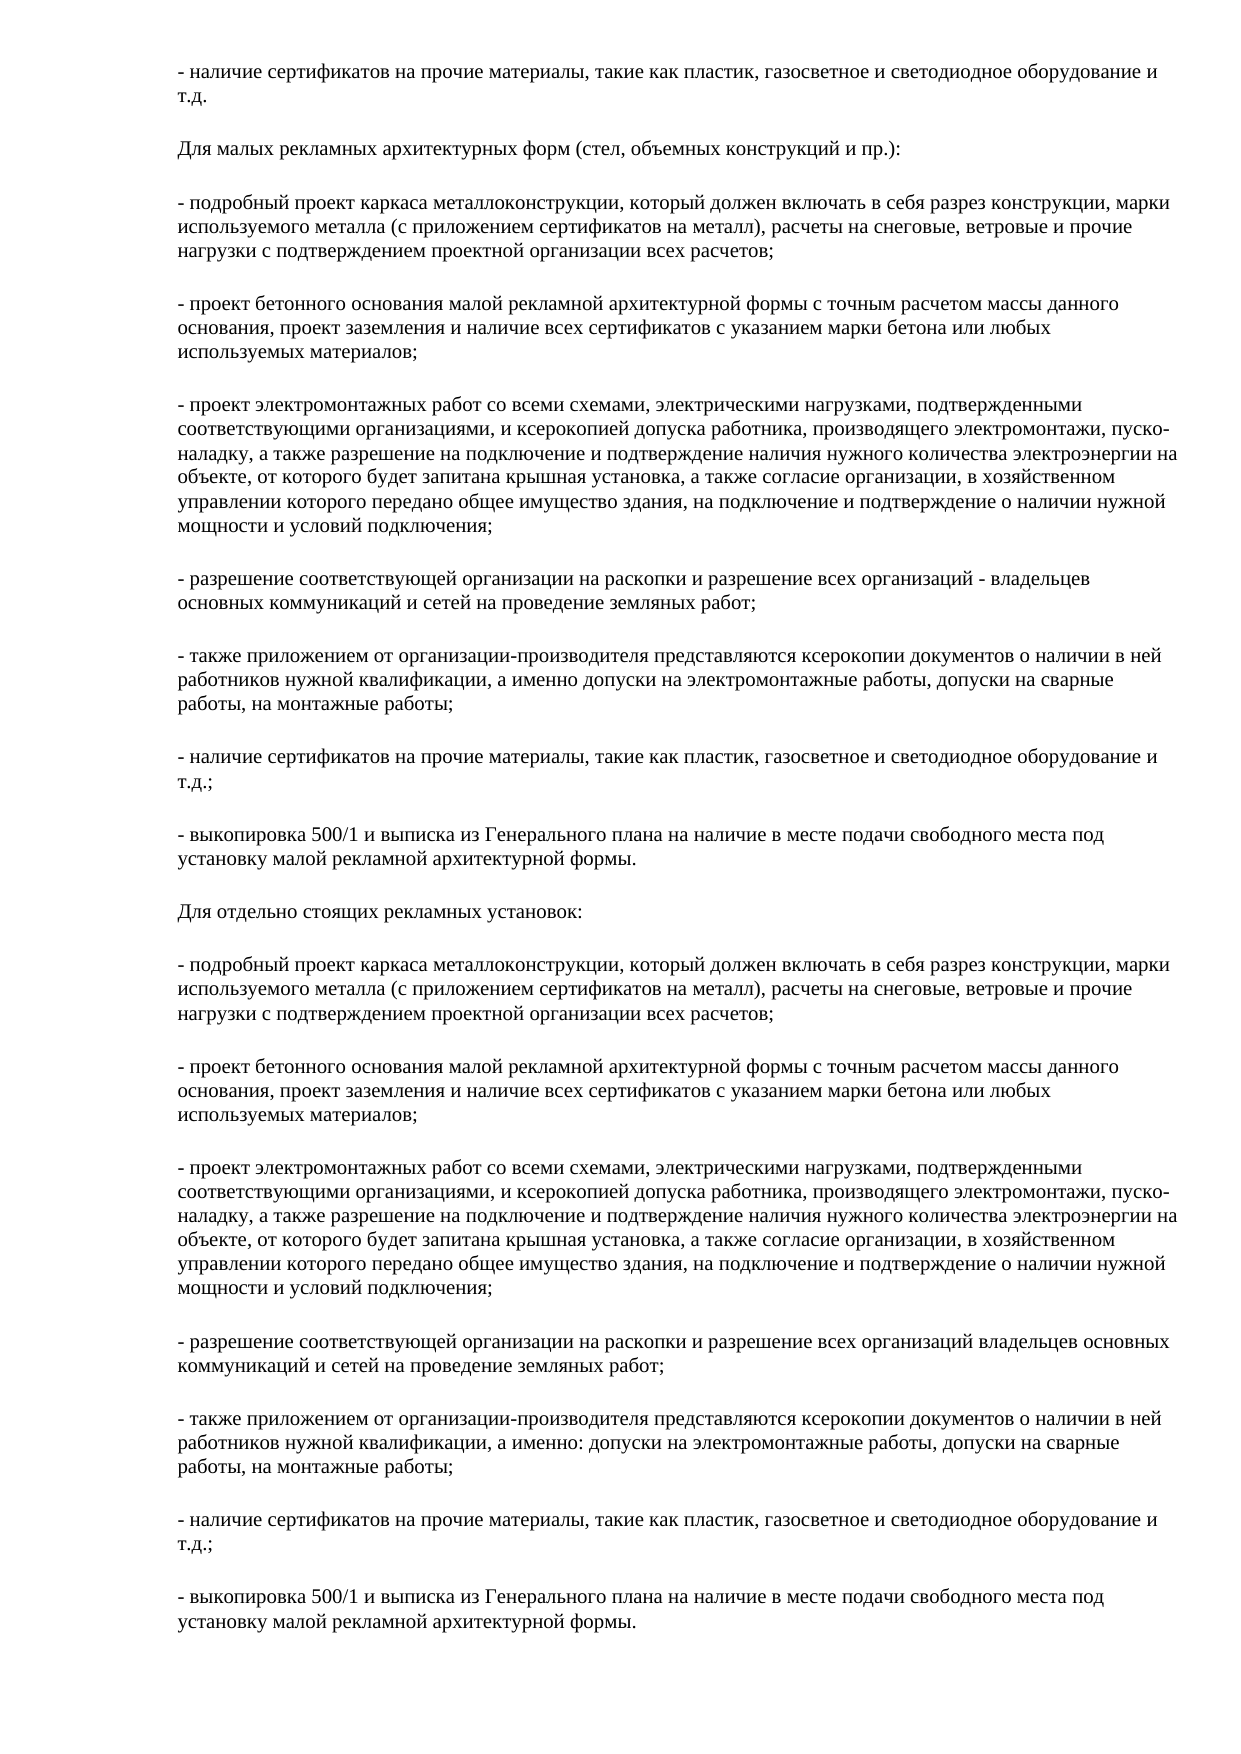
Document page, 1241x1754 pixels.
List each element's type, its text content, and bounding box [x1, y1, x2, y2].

text - разрешение соответствующей организации на раскопки и разрешение всех организаций - владельцев основных коммуникаций и сетей на проведение земляных работ; [177, 566, 1181, 614]
text - также приложением от организации-производителя представляются ксерокопии документов о наличии в ней работников нужной квалификации, а именно допуски на электромонтажные работы, допуски на сварные работы, на монтажные работы; [177, 643, 1181, 715]
text - проект электромонтажных работ со всеми схемами, электрическими нагрузками, подтвержденными соответствующими организациями, и ксерокопией допуска работника, производящего электромонтажи, пуско-наладку, а также разрешение на подключение и подтверждение наличия нужного количества электроэнергии на объекте, от которого будет запитана крышная установка, а также согласие организации, в хозяйственном управлении которого передано общее имущество здания, на подключение и подтверждение о наличии нужной мощности и условий подключения; [177, 392, 1181, 537]
text - выкопировка 500/1 и выписка из Генерального плана на наличие в месте подачи свободного места под установку малой рекламной архитектурной формы. [177, 1584, 1181, 1633]
text - также приложением от организации-производителя представляются ксерокопии документов о наличии в ней работников нужной квалификации, а именно: допуски на электромонтажные работы, допуски на сварные работы, на монтажные работы; [177, 1406, 1181, 1478]
text - разрешение соответствующей организации на раскопки и разрешение всех организаций владельцев основных коммуникаций и сетей на проведение земляных работ; [177, 1328, 1181, 1377]
text - проект бетонного основания малой рекламной архитектурной формы с точным расчетом массы данного основания, проект заземления и наличие всех сертификатов с указанием марки бетона или любых используемых материалов; [177, 291, 1181, 363]
text - подробный проект каркаса металлоконструкции, который должен включать в себя разрез конструкции, марки используемого металла (с приложением сертификатов на металл), расчеты на снеговые, ветровые и прочие нагрузки с подтверждением проектной организации всех расчетов; [177, 952, 1181, 1024]
text - проект электромонтажных работ со всеми схемами, электрическими нагрузками, подтвержденными соответствующими организациями, и ксерокопией допуска работника, производящего электромонтажи, пуско-наладку, а также разрешение на подключение и подтверждение наличия нужного количества электроэнергии на объекте, от которого будет запитана крышная установка, а также согласие организации, в хозяйственном управлении которого передано общее имущество здания, на подключение и подтверждение о наличии нужной мощности и условий подключения; [177, 1155, 1181, 1299]
text - наличие сертификатов на прочие материалы, такие как пластик, газосветное и светодиодное оборудование и т.д.; [177, 1507, 1181, 1555]
text - подробный проект каркаса металлоконструкции, который должен включать в себя разрез конструкции, марки используемого металла (с приложением сертификатов на металл), расчеты на снеговые, ветровые и прочие нагрузки с подтверждением проектной организации всех расчетов; [177, 189, 1181, 262]
text - выкопировка 500/1 и выписка из Генерального плана на наличие в месте подачи свободного места под установку малой рекламной архитектурной формы. [177, 822, 1181, 870]
text - проект бетонного основания малой рекламной архитектурной формы с точным расчетом массы данного основания, проект заземления и наличие всех сертификатов с указанием марки бетона или любых используемых материалов; [177, 1054, 1181, 1126]
text - наличие сертификатов на прочие материалы, такие как пластик, газосветное и светодиодное оборудование и т.д. [177, 59, 1181, 107]
text - наличие сертификатов на прочие материалы, такие как пластик, газосветное и светодиодное оборудование и т.д.; [177, 744, 1181, 793]
text Для малых рекламных архитектурных форм (стел, объемных конструкций и пр.): [177, 136, 1181, 160]
text Для отдельно стоящих рекламных установок: [177, 899, 1181, 923]
